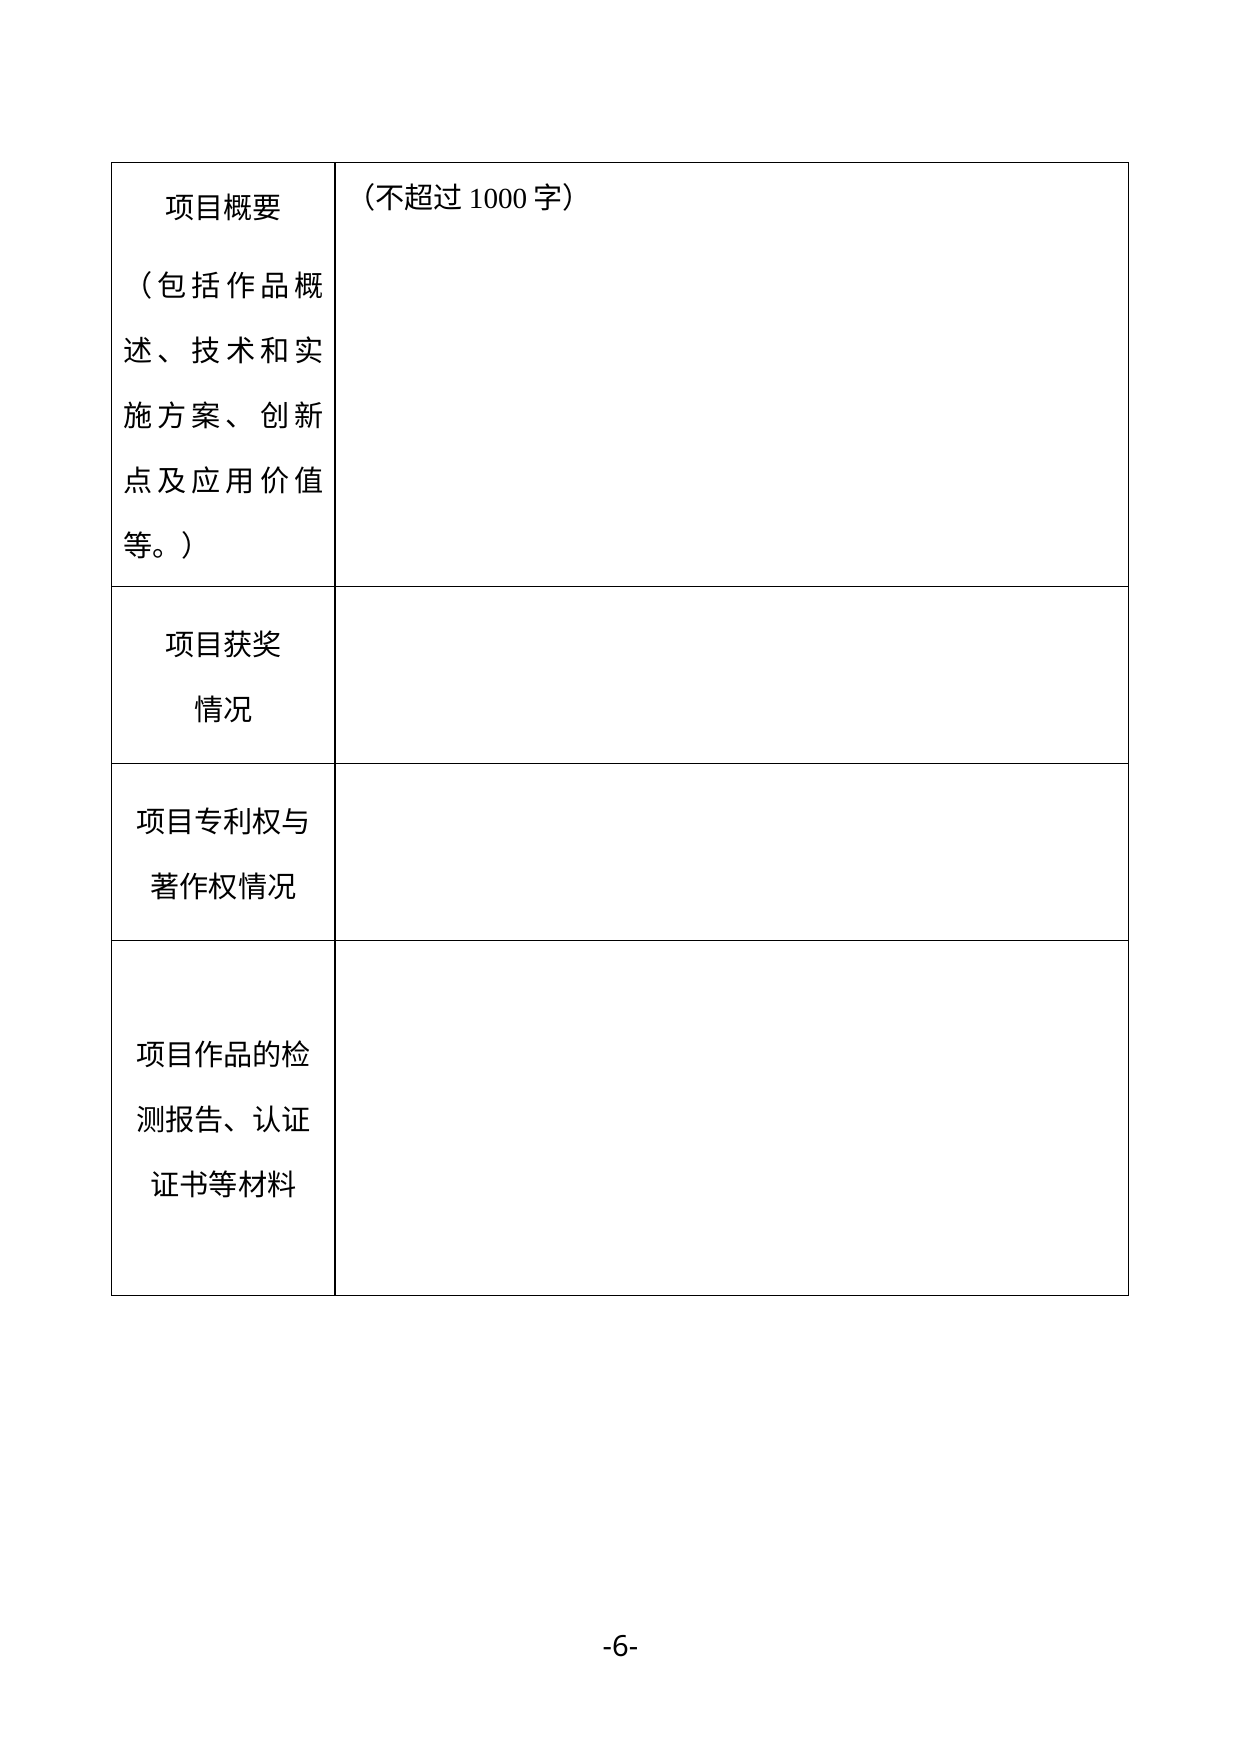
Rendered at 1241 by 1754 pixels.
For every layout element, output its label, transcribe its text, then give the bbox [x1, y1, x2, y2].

table_cell 项目作品的检测报告、认证 证书等材料 [112, 941, 334, 1295]
table_cell [336, 941, 1128, 1295]
table_cell [336, 587, 1128, 763]
table_cell 项目获奖 情况 [112, 587, 334, 763]
table_cell 项目概要 （包括作品概述、技术和实施方案、创新点及应用价值等。） [112, 163, 334, 586]
table_cell （不超过1000字） [336, 163, 1128, 586]
table_cell [336, 764, 1128, 940]
table_cell 项目专利权与著作权情况 [112, 764, 334, 940]
